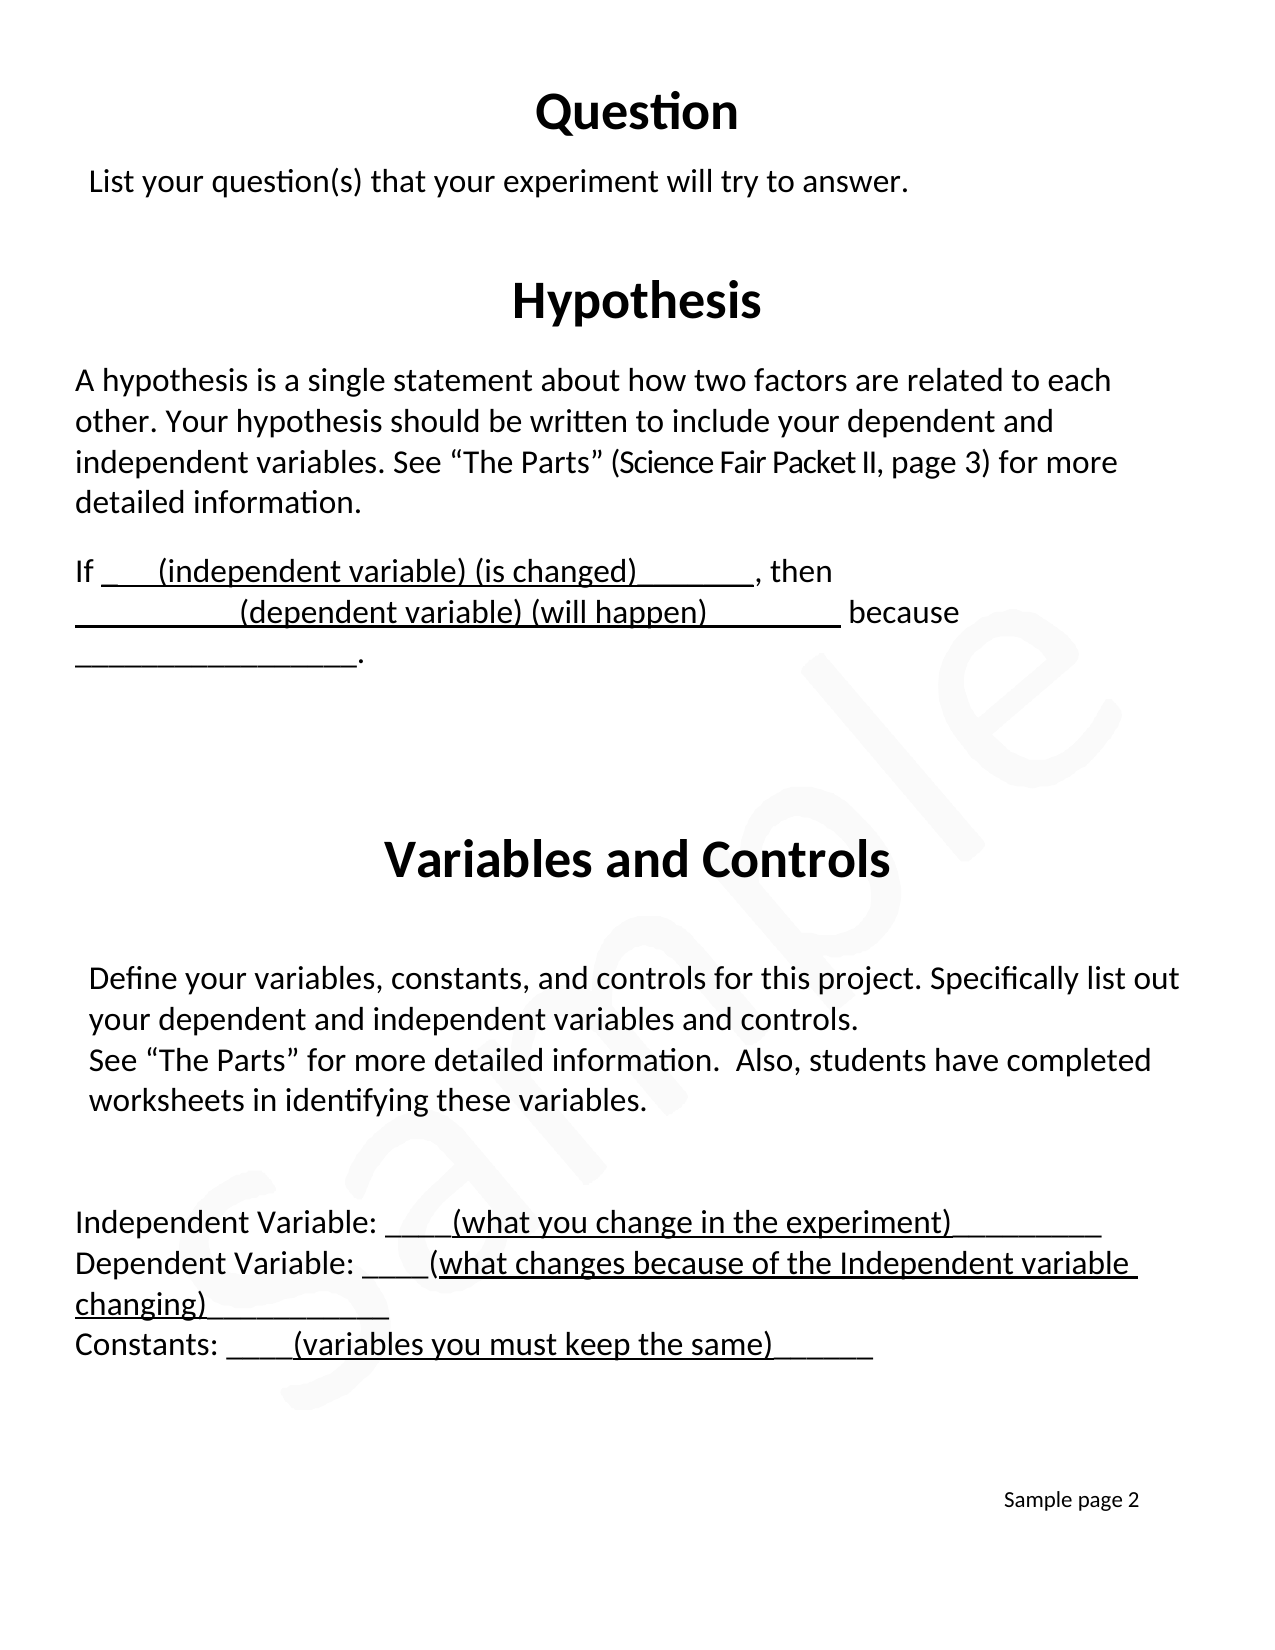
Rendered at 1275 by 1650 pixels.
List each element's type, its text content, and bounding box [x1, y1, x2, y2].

text Constants: ____(variables you must keep the same)______ [75, 1323, 1252, 1364]
subtitle Hypothesis [89, 268, 1186, 332]
text See “The Parts” for more detailed information. Also, students have completed worksheets in identifying these variables. [89, 1038, 1186, 1119]
subtitle List your question(s) that your experiment will try to answer. [89, 142, 1186, 205]
text Dependent Variable: ____(what changes because of the Independent variable changing)___________ [75, 1242, 1252, 1323]
text A hypothesis is a single statement about how two factors are related to each other. Your hypothesis should be written to include your dependent and independent variables. See “The Parts” (Science Fair Packet II, page 3) for more detailed information. [75, 359, 1125, 522]
text Variables and Controls [89, 825, 1186, 891]
subtitle Question [89, 79, 1186, 142]
text If _ (independent variable) (is changed)_______, then __________(dependent variable) (will happen)________ because _________________. [75, 550, 1125, 672]
text Sample page 2 [0, 1485, 1139, 1513]
text Independent Variable: ____(what you change in the experiment)_________ [75, 1201, 1252, 1242]
picture [0, 371, 1241, 1516]
text Define your variables, constants, and controls for this project. Specifically list out your dependent and independent variables and controls. [89, 957, 1186, 1038]
